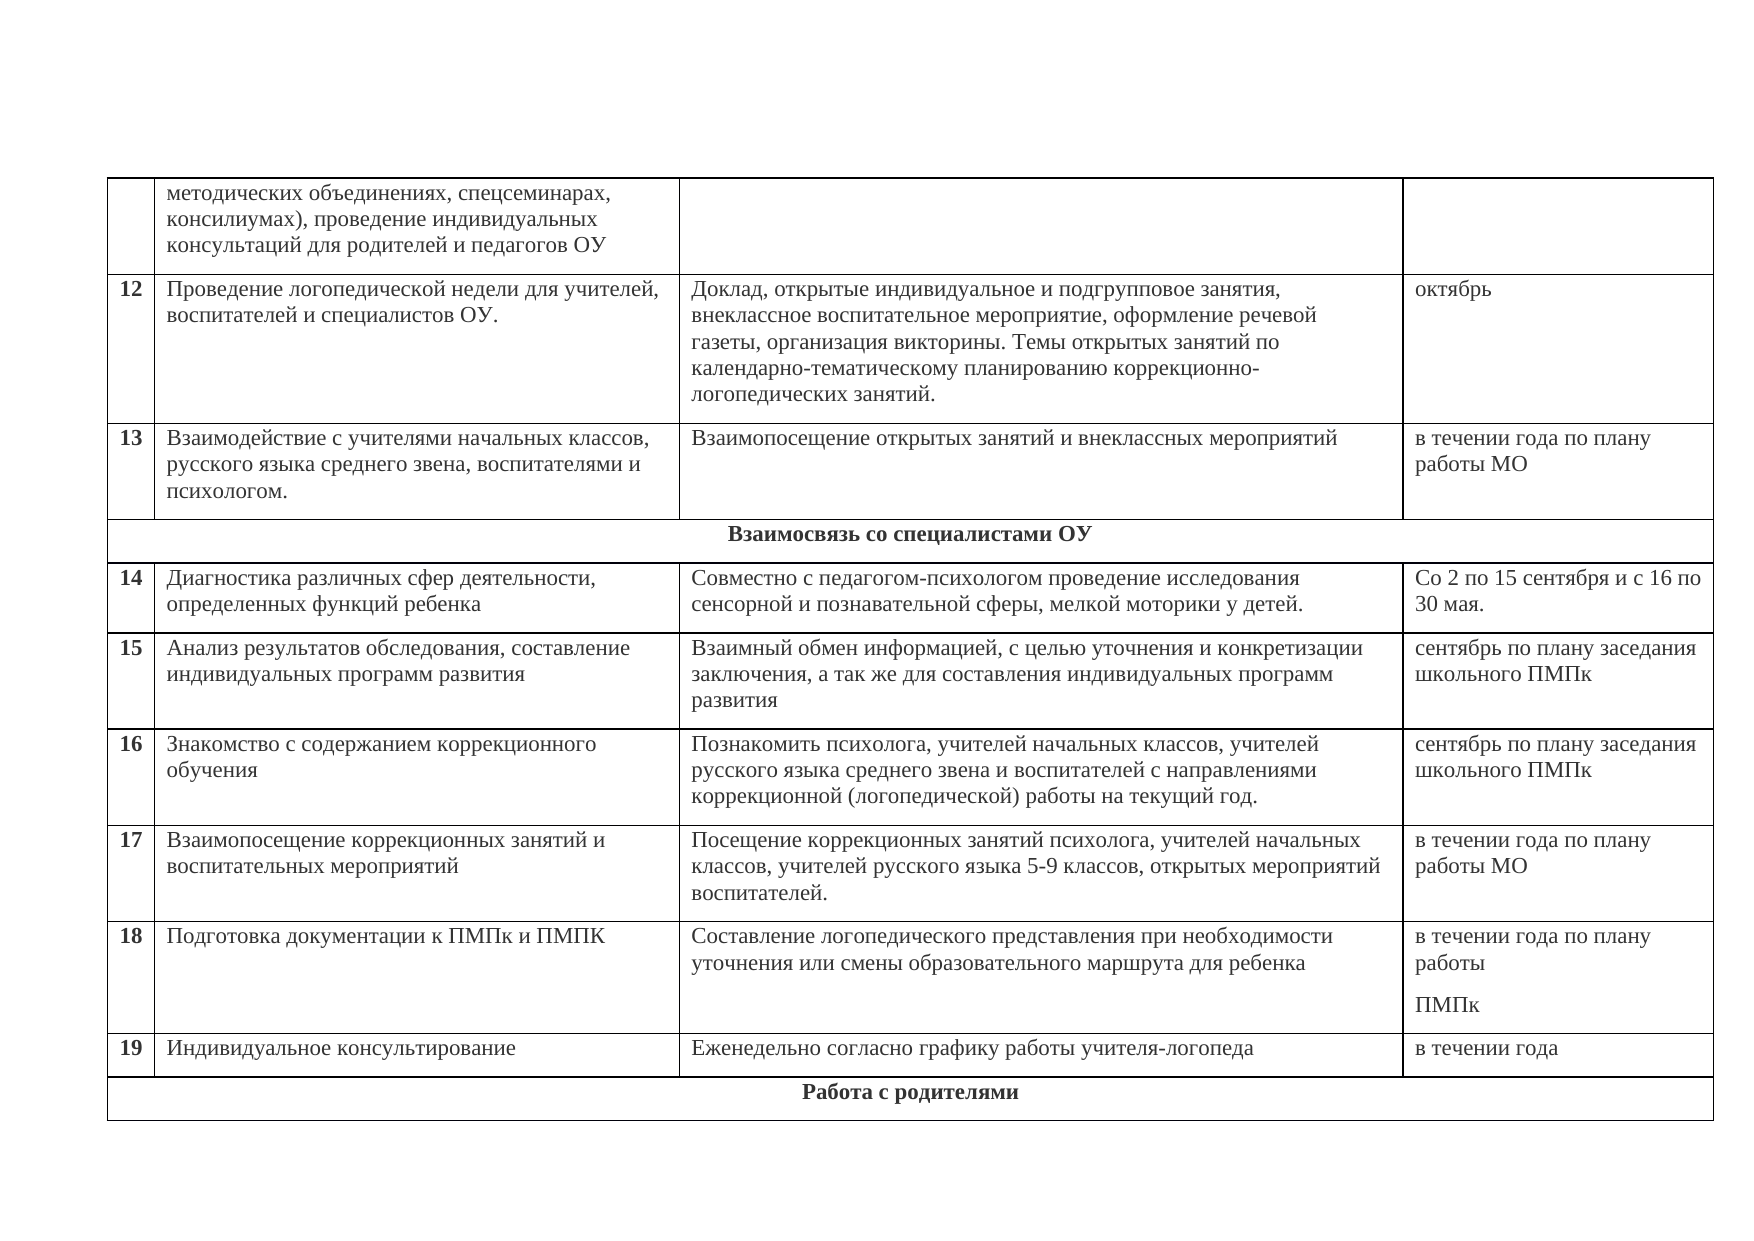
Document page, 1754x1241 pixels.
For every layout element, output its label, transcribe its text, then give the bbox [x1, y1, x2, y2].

table_cell 12 [108, 275, 154, 422]
table_cell октябрь [1404, 275, 1713, 422]
table_cell Посещение коррекционных занятий психолога, учителей начальных классов, учителей русского языка 5-9 классов, открытых мероприятий воспитателей. [680, 826, 1402, 921]
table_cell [155, 179, 679, 273]
table_cell 16 [108, 730, 154, 824]
table_cell Взаимопосещение коррекционных занятий и воспитательных мероприятий [155, 826, 679, 921]
table_cell сентябрь по плану заседания школьного ПМПк [1404, 730, 1713, 824]
table_cell 18 [108, 922, 154, 1033]
table_cell 17 [108, 826, 154, 921]
table_cell Со 2 по 15 сентября и с 16 по 30 мая. [1404, 564, 1713, 632]
table_cell в течении года по плану работы МО [1404, 424, 1713, 519]
table_cell Индивидуальное консультирование [155, 1034, 679, 1076]
table_cell 19 [108, 1034, 154, 1076]
table_cell Еженедельно согласно графику работы учителя-логопеда [680, 1034, 1402, 1076]
table_cell Взаимопосещение открытых занятий и внеклассных мероприятий [680, 424, 1402, 519]
table_cell в течении года по плану работы ПМПк [1404, 922, 1713, 1033]
table_cell Взаимосвязь со специалистами ОУ [108, 520, 1713, 562]
table_cell Знакомство с содержанием коррекционного обучения [155, 730, 679, 824]
table_cell Проведение логопедической недели для учителей, воспитателей и специалистов ОУ. [155, 275, 679, 422]
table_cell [1404, 179, 1713, 273]
table_cell Совместно с педагогом-психологом проведение исследования сенсорной и познавательной сферы, мелкой моторики у детей. [680, 564, 1402, 632]
table_cell Составление логопедического представления при необходимости уточнения или смены образовательного маршрута для ребенка [680, 922, 1402, 1033]
table_cell 13 [108, 424, 154, 519]
table_cell в течении года [1404, 1034, 1713, 1076]
table_cell Работа с родителями [108, 1078, 1713, 1120]
table_cell Взаимодействие с учителями начальных классов, русского языка среднего звена, воспитателями и психологом. [155, 424, 679, 519]
table_cell 11 [108, 179, 154, 273]
table_cell 15 [108, 634, 154, 728]
table_cell в течении года по плану работы МО [1404, 826, 1713, 921]
table_cell Познакомить психолога, учителей начальных классов, учителей русского языка среднего звена и воспитателей с направлениями коррекционной (логопедической) работы на текущий год. [680, 730, 1402, 824]
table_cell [680, 179, 1402, 273]
table_cell Диагностика различных сфер деятельности, определенных функций ребенка [155, 564, 679, 632]
table_cell сентябрь по плану заседания школьного ПМПк [1404, 634, 1713, 728]
table_cell Взаимный обмен информацией, с целью уточнения и конкретизации заключения, а так же для составления индивидуальных программ развития [680, 634, 1402, 728]
table_cell Доклад, открытые индивидуальное и подгрупповое занятия, внеклассное воспитательное мероприятие, оформление речевой газеты, организация викторины. Темы открытых занятий по календарно-тематическому планированию коррекционно-логопедических занятий. [680, 275, 1402, 422]
table_cell Подготовка документации к ПМПк и ПМПК [155, 922, 679, 1033]
table_cell 14 [108, 564, 154, 632]
table_cell Анализ результатов обследования, составление индивидуальных программ развития [155, 634, 679, 728]
